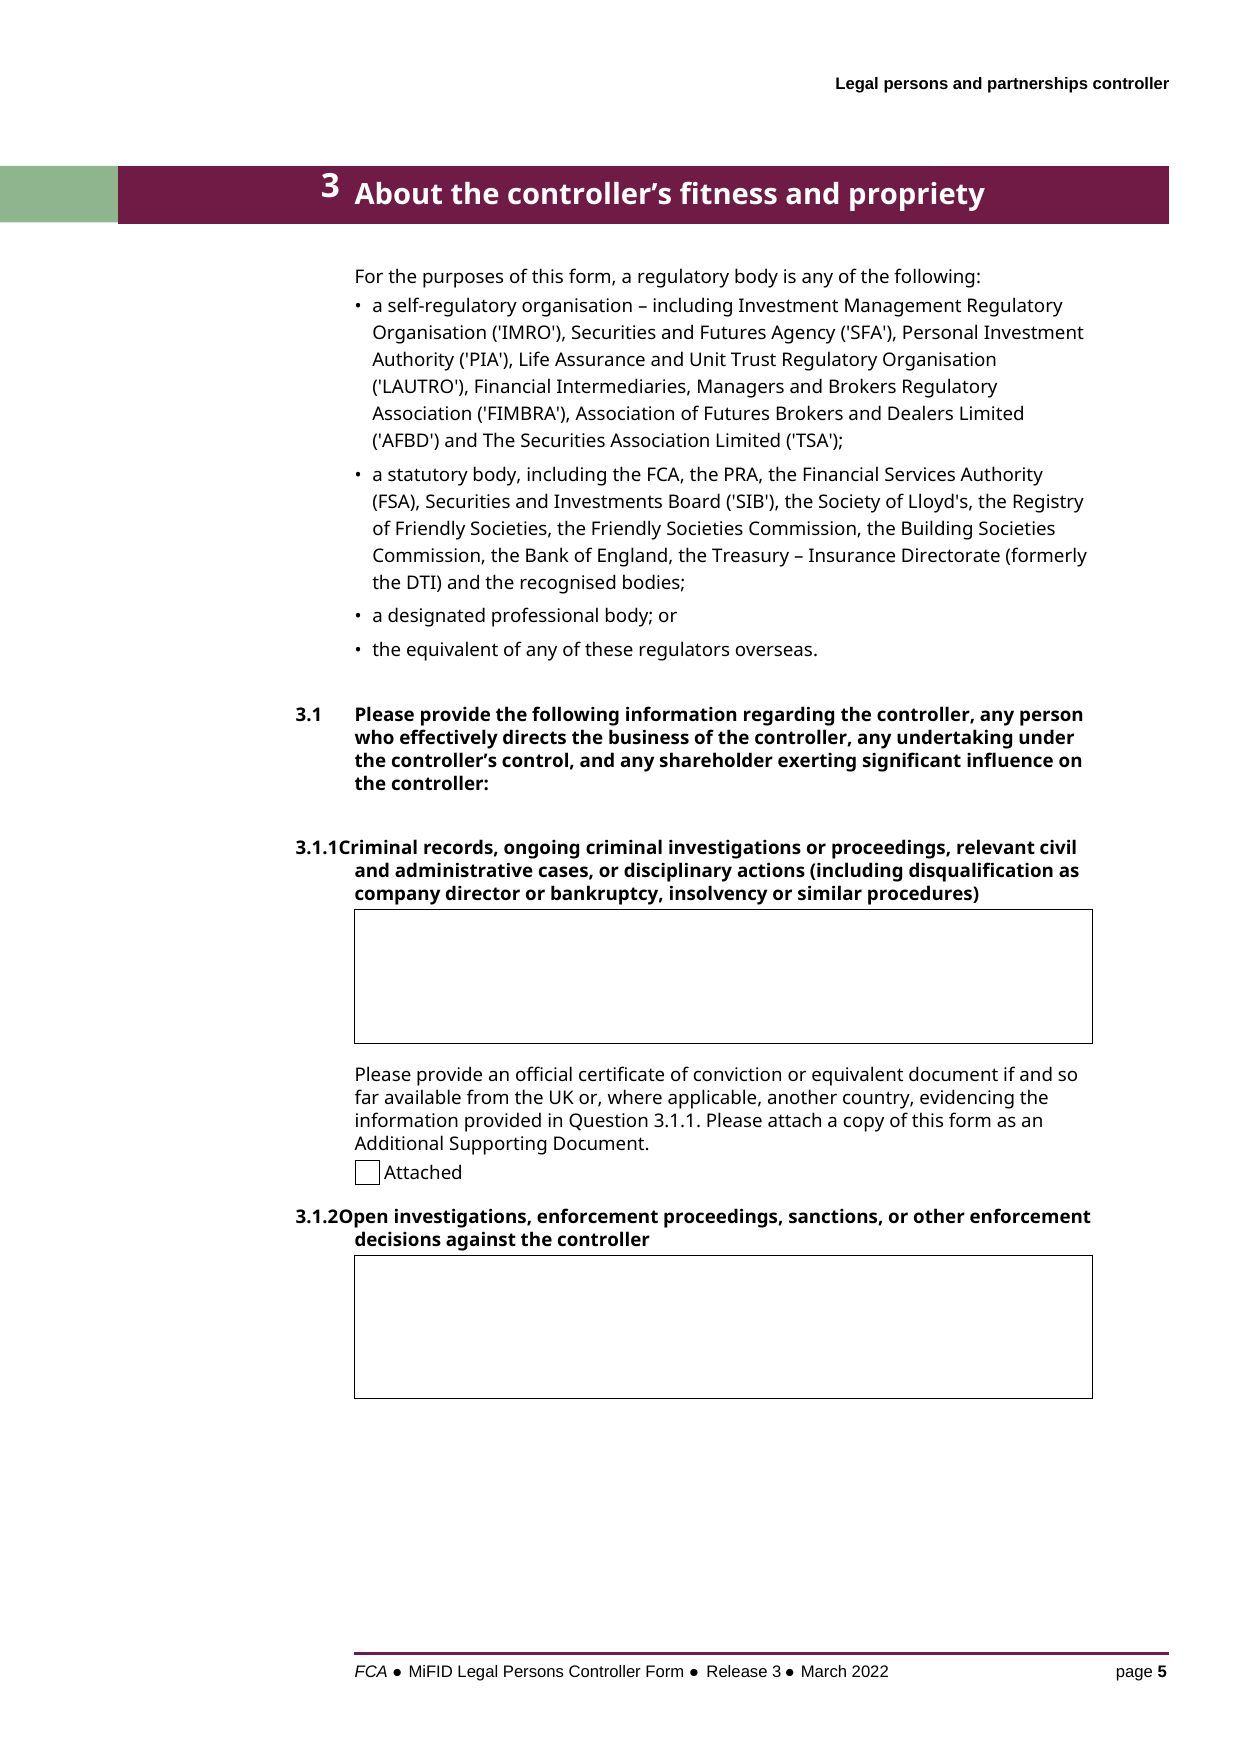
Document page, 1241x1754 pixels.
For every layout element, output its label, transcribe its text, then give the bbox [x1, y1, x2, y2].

table_header [355, 910, 1092, 1043]
text Attached [356, 1161, 379, 1184]
text 3.1 Please provide the following information regarding the controller, any person who effectively directs the business of the controller, any undertaking under the controller’s control, and any shareholder exerting significant influence on the controller: [295, 703, 1093, 795]
text For the purposes of this form, a regulatory body is any of the following: [354, 261, 1093, 288]
text • the equivalent of any of these regulators overseas. [354, 634, 1093, 661]
text • a self-regulatory organisation – including Investment Management Regulatory Organisation ('IMRO'), Securities and Futures Agency ('SFA'), Personal Investment Authority ('PIA'), Life Assurance and Unit Trust Regulatory Organisation ('LAUTRO'), Financial Intermediaries, Managers and Brokers Regulatory Association ('FIMBRA'), Association of Futures Brokers and Dealers Limited ('AFBD') and The Securities Association Limited ('TSA'); [354, 291, 1093, 453]
table_header [355, 1256, 1092, 1397]
text 3.1.1 Criminal records, ongoing criminal investigations or proceedings, relevant civil and administrative cases, or disciplinary actions (including disqualification as company director or bankruptcy, insolvency or similar procedures) [295, 836, 1093, 905]
text Please provide an official certificate of conviction or equivalent document if and so far available from the UK or, where applicable, another country, evidencing the information provided in Question 3.1.1. Please attach a copy of this form as an Additional Supporting Document. [295, 1063, 1093, 1155]
text Attached [380, 1161, 1093, 1184]
table_header About the controller’s fitness and propriety [354, 166, 1169, 224]
table_header 3 [118, 166, 354, 224]
text 3.1.2 Open investigations, enforcement proceedings, sanctions, or other enforcement decisions against the controller [295, 1205, 1093, 1251]
text • a statutory body, including the FCA, the PRA, the Financial Services Authority (FSA), Securities and Investments Board ('SIB'), the Society of Lloyd's, the Registry of Friendly Societies, the Friendly Societies Commission, the Building Societies Commission, the Bank of England, the Treasury – Insurance Directorate (formerly the DTI) and the recognised bodies; [354, 459, 1093, 595]
text • a designated professional body; or [354, 601, 1093, 628]
